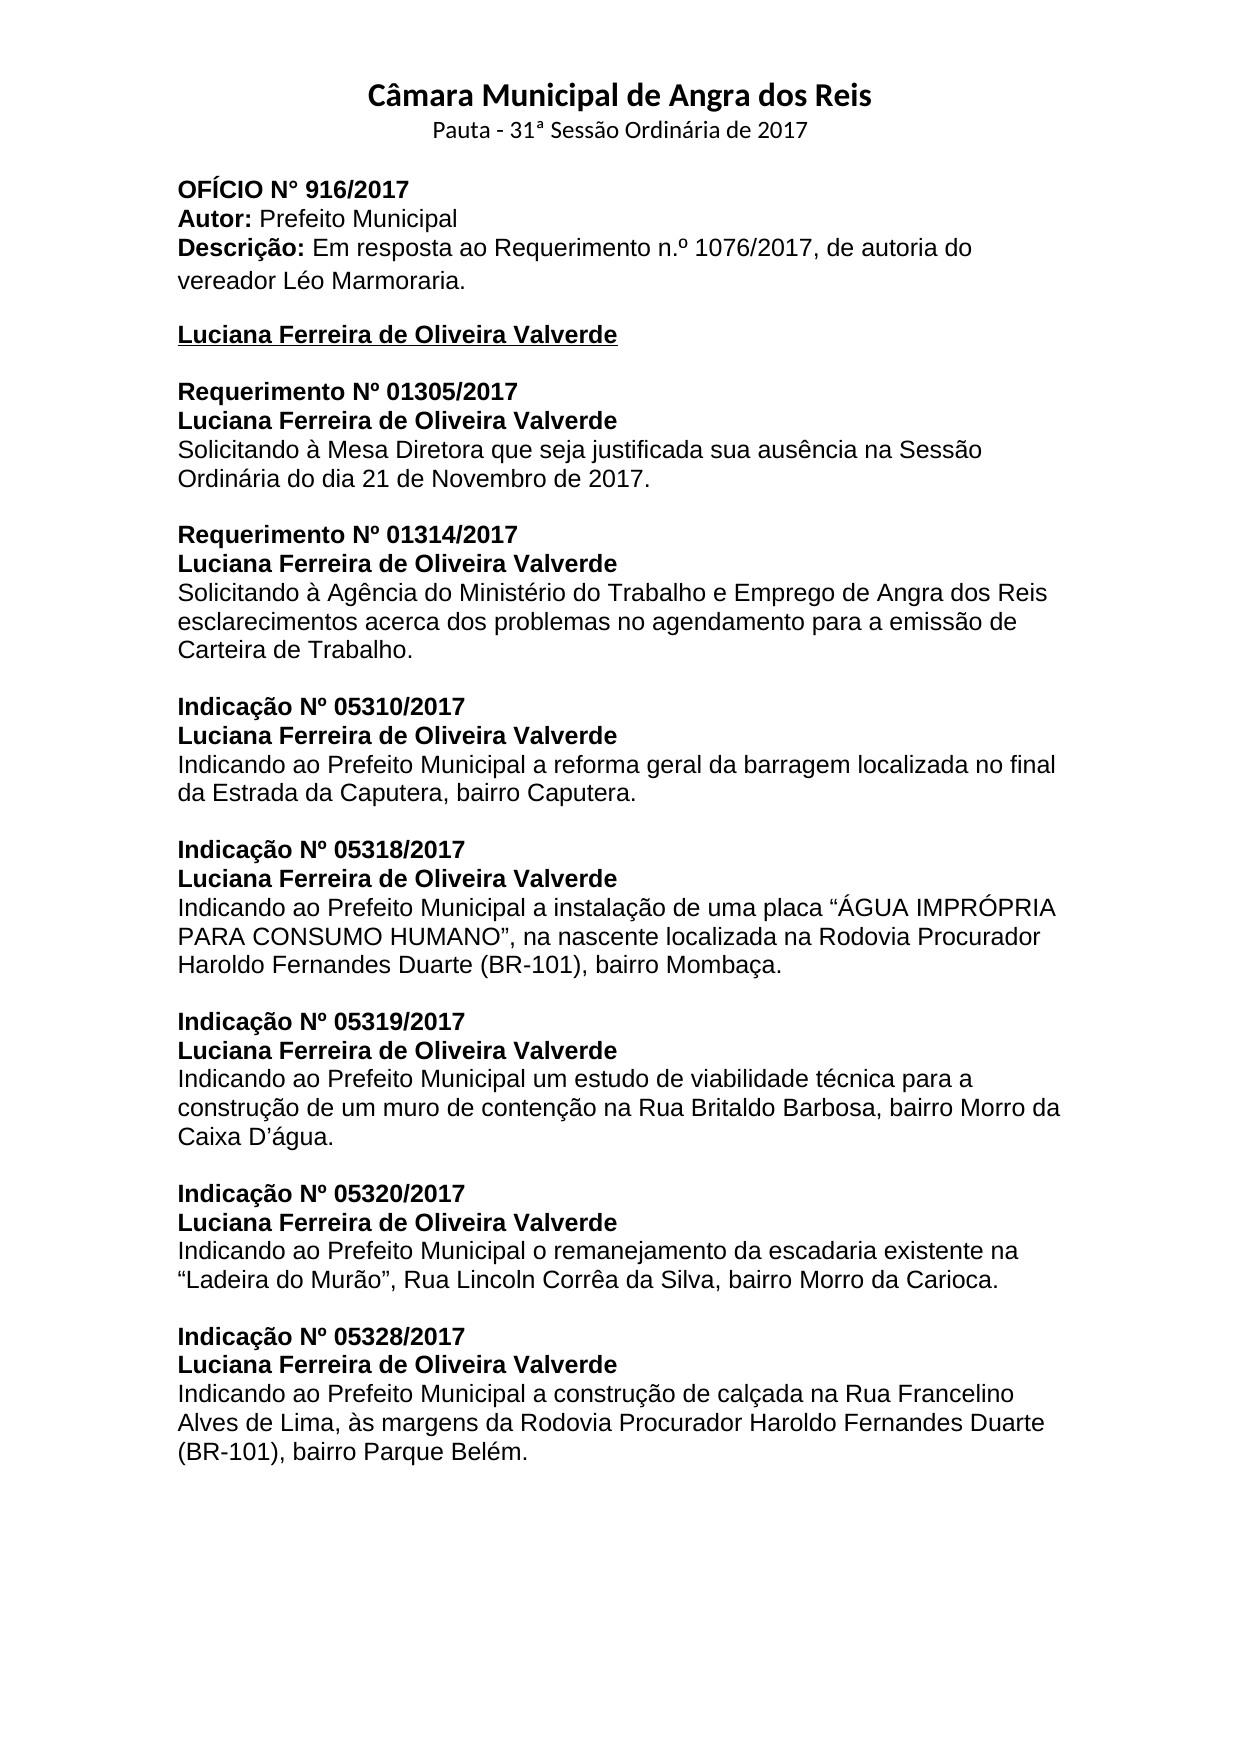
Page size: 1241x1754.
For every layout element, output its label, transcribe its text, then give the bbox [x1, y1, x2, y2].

text Requerimento Nº 01305/2017 Luciana Ferreira de Oliveira Valverde Solicitando à Mesa Diretora que seja justificada sua ausência na Sessão Ordinária do dia 21 de Novembro de 2017. [177, 377, 1063, 520]
text Indicação Nº 05328/2017 Luciana Ferreira de Oliveira Valverde Indicando ao Prefeito Municipal a construção de calçada na Rua Francelino Alves de Lima, às margens da Rodovia Procurador Haroldo Fernandes Duarte (BR-101), bairro Parque Belém. [177, 1322, 1063, 1493]
text Indicação Nº 05320/2017 Luciana Ferreira de Oliveira Valverde Indicando ao Prefeito Municipal o remanejamento da escadaria existente na “Ladeira do Murão”, Rua Lincoln Corrêa da Silva, bairro Morro da Carioca. [177, 1179, 1063, 1322]
text Indicação Nº 05319/2017 Luciana Ferreira de Oliveira Valverde Indicando ao Prefeito Municipal um estudo de viabilidade técnica para a construção de um muro de contenção na Rua Britaldo Barbosa, bairro Morro da Caixa D’água. [177, 1007, 1063, 1179]
text Requerimento Nº 01314/2017 Luciana Ferreira de Oliveira Valverde Solicitando à Agência do Ministério do Trabalho e Emprego de Angra dos Reis esclarecimentos acerca dos problemas no agendamento para a emissão de Carteira de Trabalho. [177, 520, 1063, 692]
text Indicação Nº 05310/2017 Luciana Ferreira de Oliveira Valverde Indicando ao Prefeito Municipal a reforma geral da barragem localizada no final da Estrada da Caputera, bairro Caputera. [177, 692, 1063, 835]
text Indicação Nº 05318/2017 Luciana Ferreira de Oliveira Valverde Indicando ao Prefeito Municipal a instalação de uma placa “ÁGUA IMPRÓPRIA PARA CONSUMO HUMANO”, na nascente localizada na Rodovia Procurador Haroldo Fernandes Duarte (BR-101), bairro Mombaça. [177, 835, 1063, 1007]
text Descrição: Em resposta ao Requerimento n.º 1076/2017, de autoria do vereador Léo Marmoraria. [177, 233, 1063, 295]
text Luciana Ferreira de Oliveira Valverde [177, 320, 1063, 349]
text OFÍCIO N° 916/2017 [177, 176, 1063, 204]
text Autor: Prefeito Municipal [177, 204, 1063, 233]
